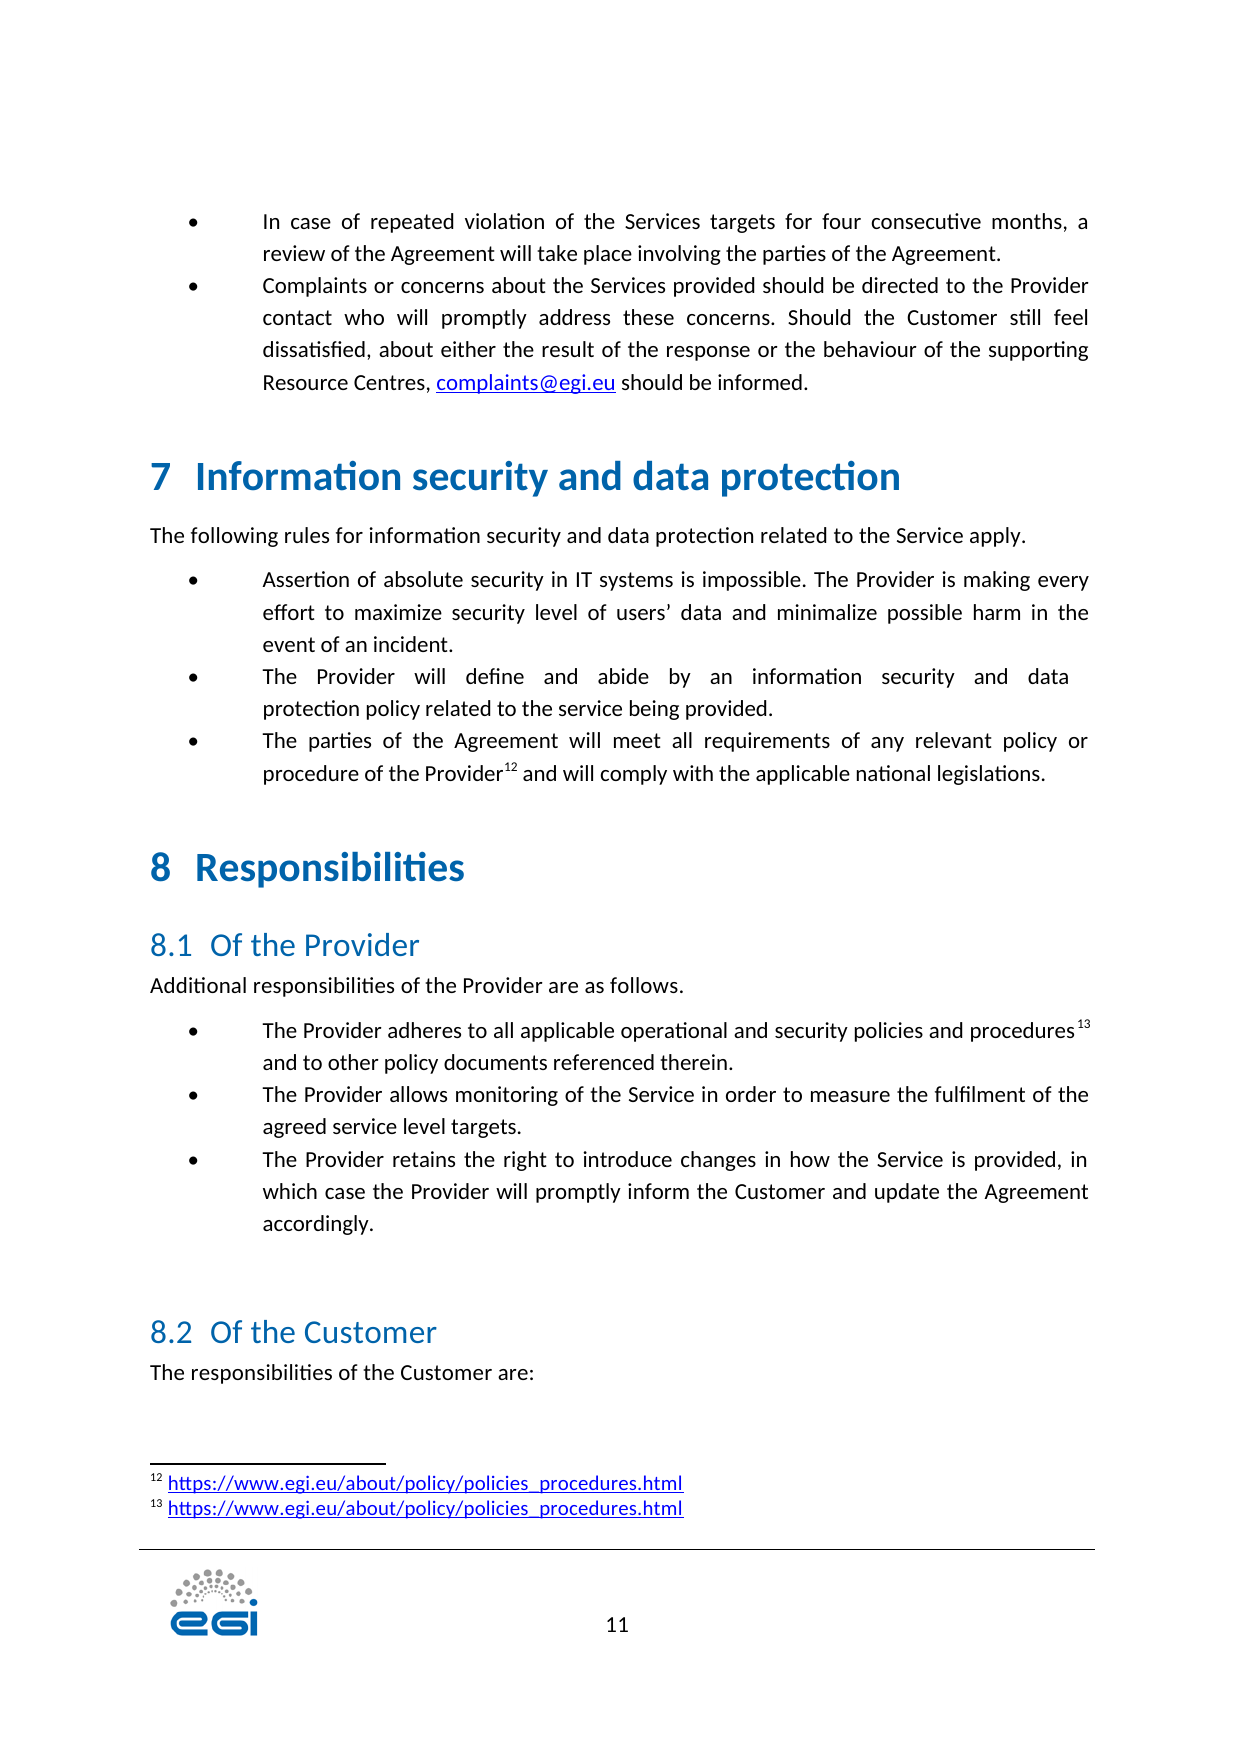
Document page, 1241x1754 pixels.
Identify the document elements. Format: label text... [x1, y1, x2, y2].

text The following rules for information security and data protection related to the Service apply. [150, 521, 1090, 549]
subtitle Of the Customer [150, 1311, 1090, 1352]
list The Provider allows monitoring of the Service in order to measure the fulfilment of the agreed service level targets. [187, 1080, 1090, 1141]
subtitle Information security and data protection [150, 450, 1090, 501]
picture [150, 1567, 276, 1638]
list The parties of the Agreement will meet all requirements of any relevant policy or procedure of the Provider and will comply with the applicable national legislations. [187, 726, 1090, 787]
subtitle Of the Provider [150, 924, 1090, 965]
text Additional responsibilities of the Provider are as follows. [150, 971, 1090, 999]
subtitle Responsibilities [150, 841, 1090, 892]
list Assertion of absolute security in IT systems is impossible. The Provider is making every effort to maximize security level of users’ data and minimalize possible harm in the event of an incident. [187, 566, 1090, 658]
text The responsibilities of the Customer are: [150, 1358, 1090, 1386]
list In case of repeated violation of the Services targets for four consecutive months, a review of the Agreement will take place involving the parties of the Agreement. [187, 207, 1090, 267]
list The Provider retains the right to introduce changes in how the Service is provided, in which case the Provider will promptly inform the Customer and update the Agreement accordingly. [187, 1145, 1090, 1237]
list The Provider adheres to all applicable operational and security policies and procedures and to other policy documents referenced therein. [187, 1016, 1090, 1076]
list Complaints or concerns about the Services provided should be directed to the Provider contact who will promptly address these concerns. Should the Customer still feel dissatisfied, about either the result of the response or the behaviour of the supporting Resource Centres, complaints@egi.eu should be informed. [187, 271, 1090, 396]
list The Provider will define and abide by an information security and data protection policy related to the service being provided. [187, 662, 1090, 722]
